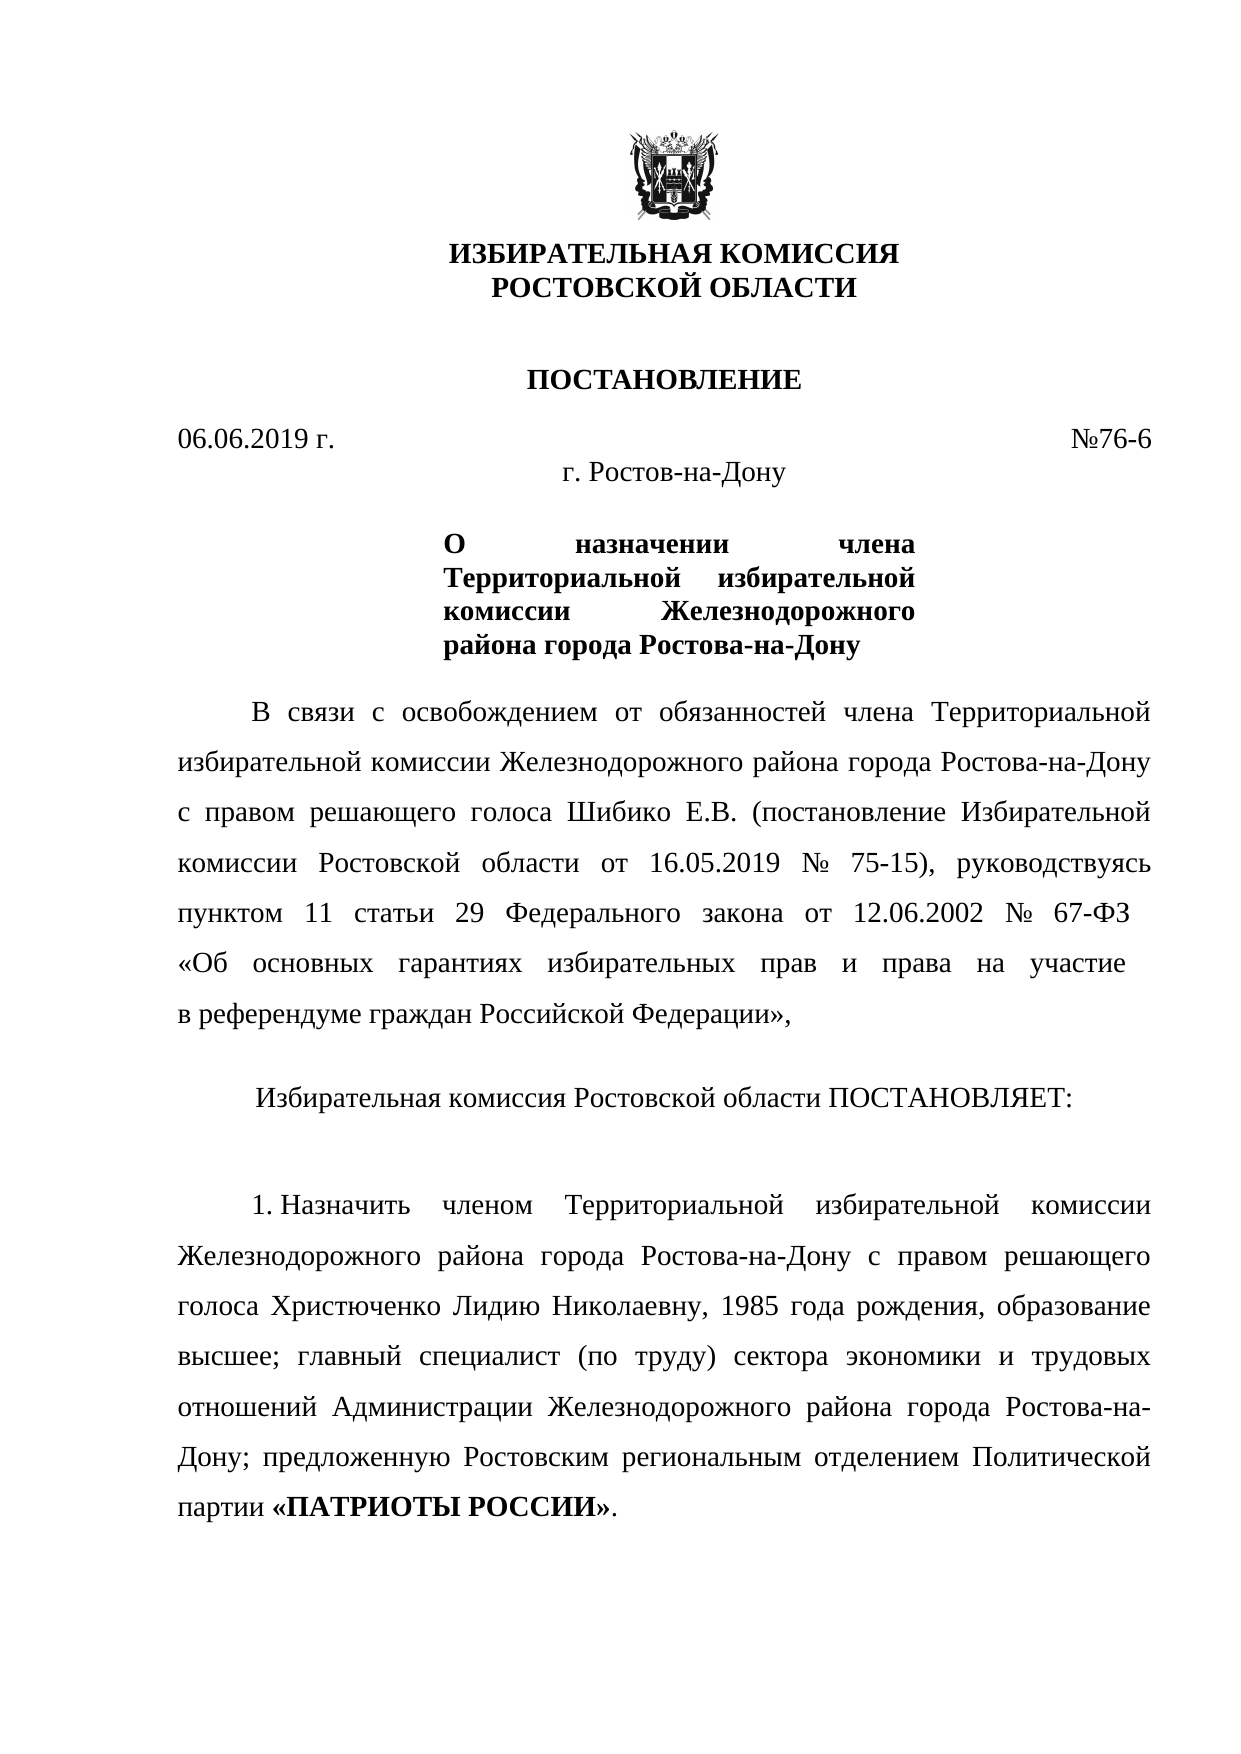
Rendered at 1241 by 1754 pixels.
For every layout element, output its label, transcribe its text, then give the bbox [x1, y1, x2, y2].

subtitle ПОСТАНОВЛЕНИЕ [177, 362, 1152, 396]
text ИЗБИРАТЕЛЬНАЯ КОМИССИЯ [177, 232, 1171, 270]
text О назначении члена Территориальной избирательной комиссии Железнодорожного района города Ростова-на-Дону [443, 526, 916, 660]
text 1. Назначить членом Территориальной избирательной комиссии Железнодорожного района города Ростова-на-Дону с правом решающего голоса Христюченко Лидию Николаевну, 1985 года рождения, образование высшее; главный специалист (по труду) сектора экономики и трудовых отношений Администрации Железнодорожного района города Ростова-на-Дону; предложенную Ростовским региональным отделением Политической партии «ПАТРИОТЫ РОССИИ». [177, 1187, 1152, 1523]
table_header 06.06.2019 г. [166, 421, 665, 454]
text Избирательная комиссия Ростовской области ПОСТАНОВЛЯЕТ: [177, 1080, 1152, 1113]
picture [629, 130, 719, 220]
text г. Ростов-на-Дону [177, 454, 1171, 488]
text РОСТОВСКОЙ ОБЛАСТИ [177, 270, 1171, 304]
text В связи с освобождением от обязанностей члена Территориальной избирательной комиссии Железнодорожного района города Ростова-на-Дону с правом решающего голоса Шибико Е.В. (постановление Избирательной комиссии Ростовской области от 16.05.2019 № 75-15), руководствуясь пунктом 11 статьи 29 Федерального закона от № 67-ФЗ «Об основных гарантиях избирательных прав и права на участие в референдуме граждан Российской Федерации», [177, 694, 1152, 1029]
table_header №76-6 [665, 421, 1163, 454]
